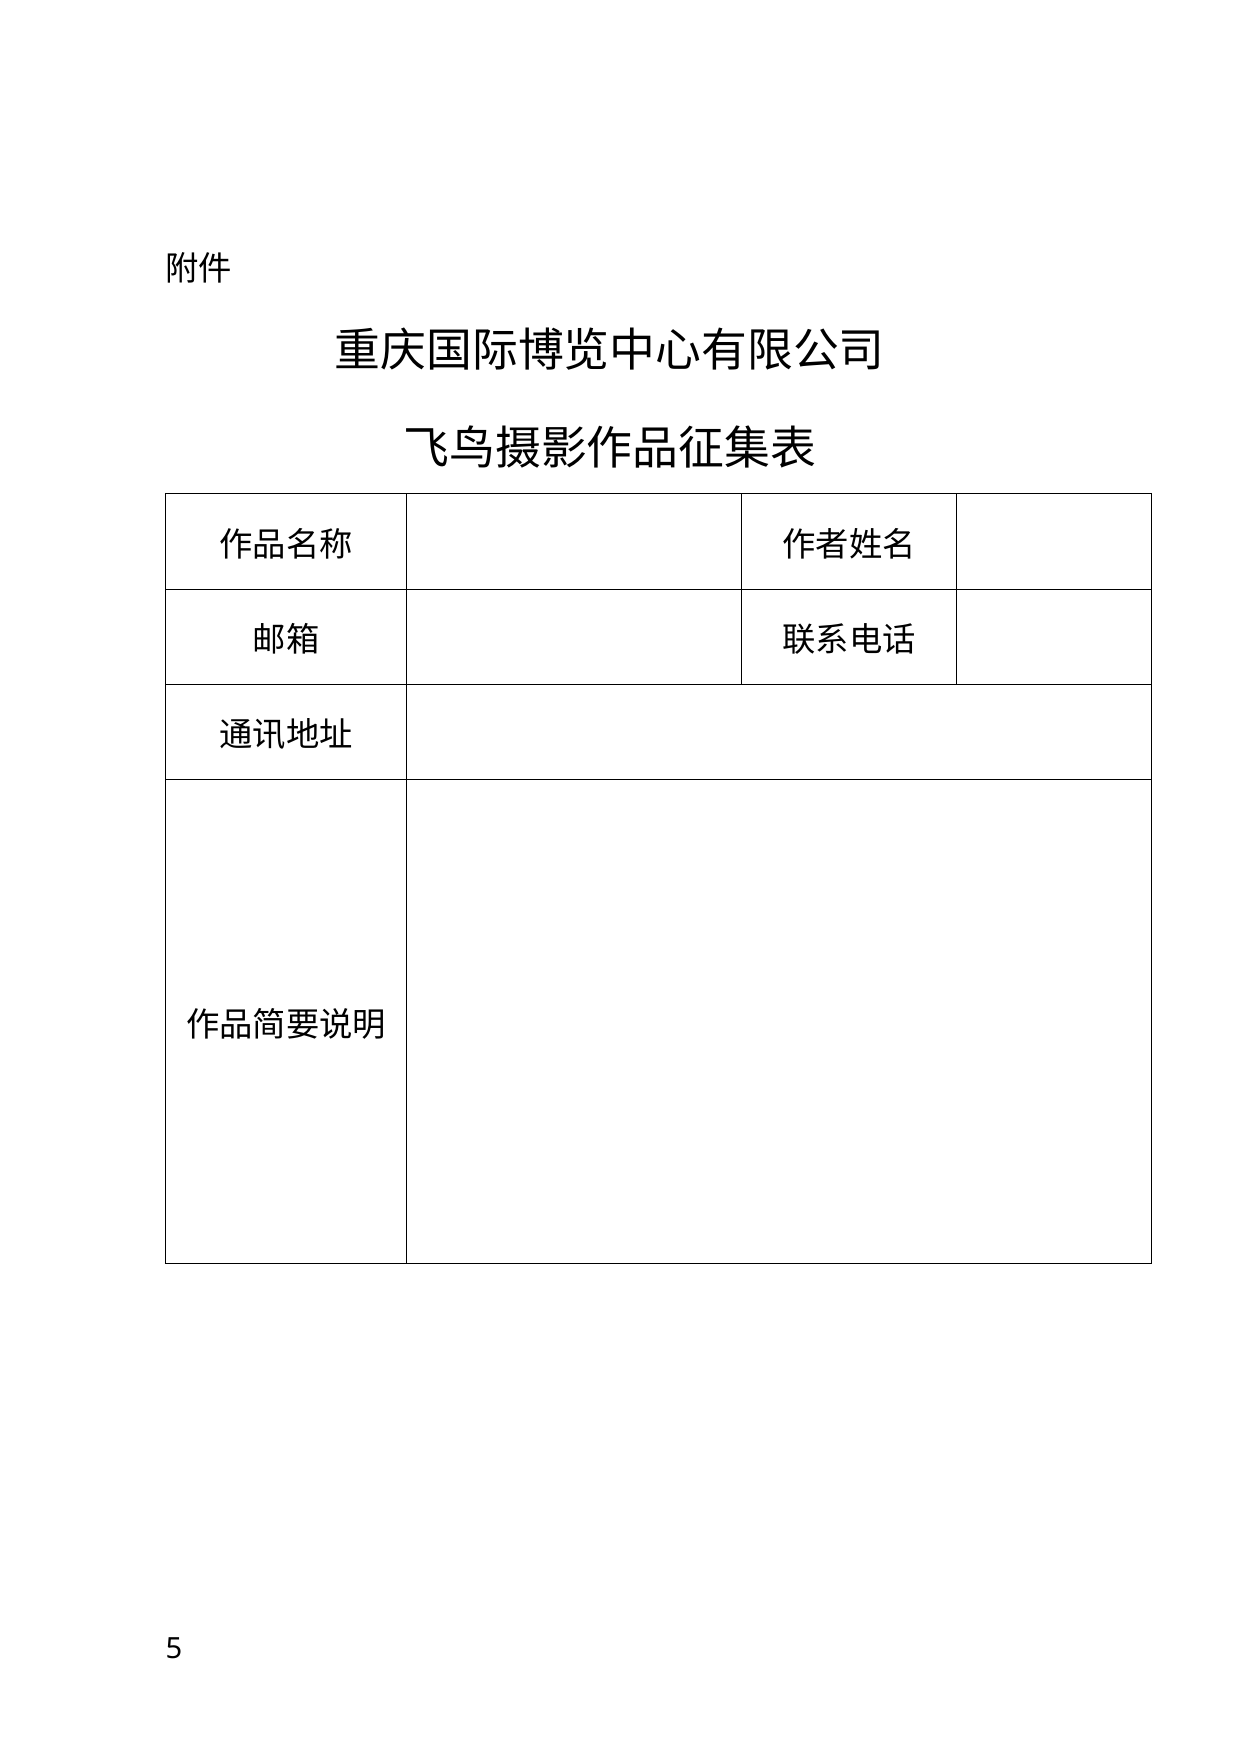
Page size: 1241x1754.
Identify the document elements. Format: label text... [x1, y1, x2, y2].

table_cell [407, 685, 1151, 779]
table_cell 作品简要说明 [166, 780, 406, 1263]
table_cell 邮箱 [166, 590, 406, 684]
table_header [957, 494, 1151, 589]
table_cell [407, 590, 741, 684]
table_cell [957, 590, 1151, 684]
table_header 作品名称 [166, 494, 406, 589]
table_header [407, 494, 741, 589]
table_cell 通讯地址 [166, 685, 406, 779]
text 飞鸟摄影作品征集表 [165, 395, 1053, 493]
table_cell [407, 780, 1151, 1263]
table_cell 联系电话 [742, 590, 956, 684]
text 重庆国际博览中心有限公司 [165, 298, 1053, 395]
table_header 作者姓名 [742, 494, 956, 589]
text 附件 [165, 233, 1053, 298]
